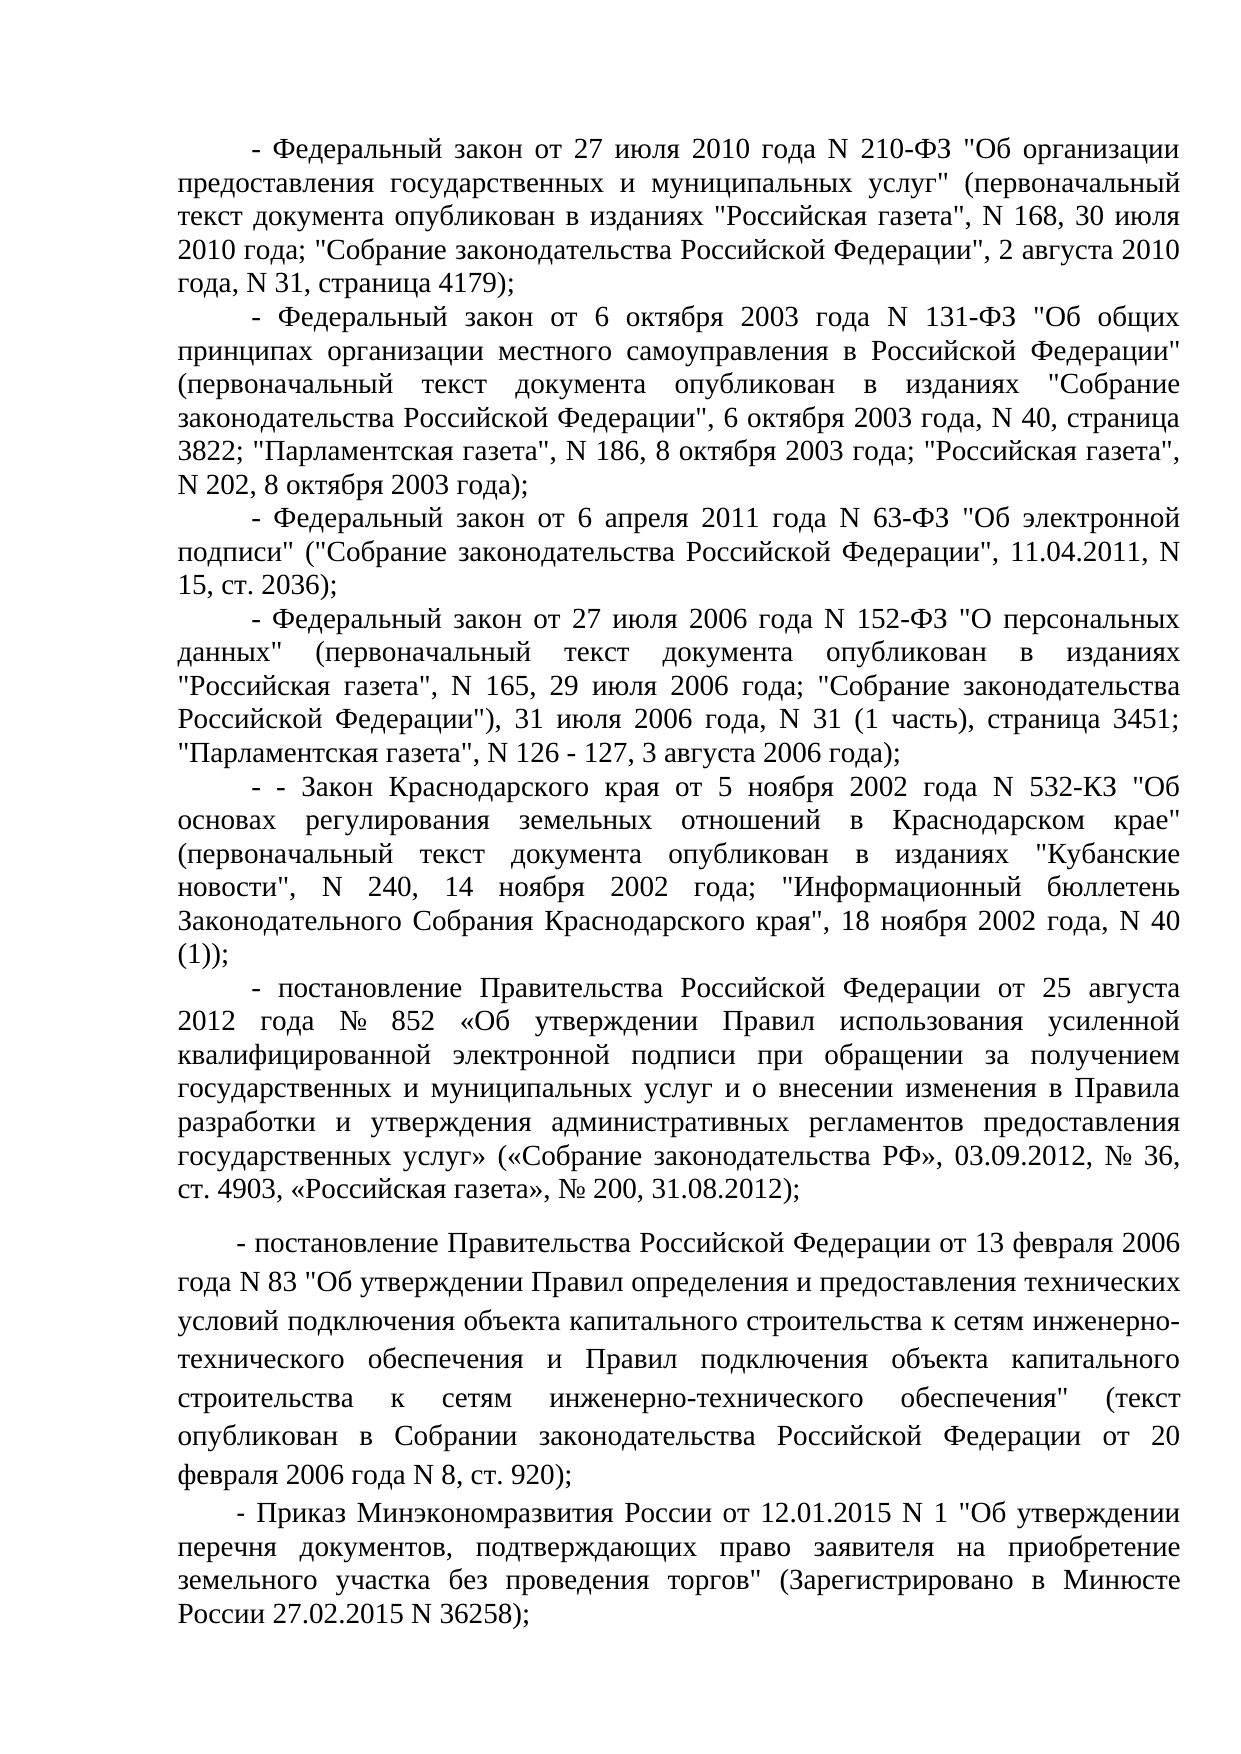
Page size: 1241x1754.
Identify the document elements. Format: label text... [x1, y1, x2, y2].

text - Приказ Минэкономразвития России от 12.01.2015 N 1 "Об утверждении перечня документов, подтверждающих право заявителя на приобретение земельного участка без проведения торгов" (Зарегистрировано в Минюсте России 27.02.2015 N 36258); [177, 1495, 1181, 1629]
text - - Закон Краснодарского края от 5 ноября 2002 года N 532-КЗ "Об основах регулирования земельных отношений в Краснодарском крае" (первоначальный текст документа опубликован в изданиях "Кубанские новости", N 240, 14 ноября 2002 года; "Информационный бюллетень Законодательного Собрания Краснодарского края", 18 ноября 2002 года, N 40 (1)); [177, 769, 1181, 970]
text - Федеральный закон от 27 июля 2010 года N 210-ФЗ "Об организации предоставления государственных и муниципальных услуг" (первоначальный текст документа опубликован в изданиях "Российская газета", N 168, 30 июля 2010 года; "Собрание законодательства Российской Федерации", 2 августа 2010 года, N 31, страница 4179); [177, 131, 1181, 299]
subtitle - постановление Правительства Российской Федерации от 13 февраля 2006 года N 83 "Об утверждении Правил определения и предоставления технических условий подключения объекта капитального строительства к сетям инженерно-технического обеспечения и Правил подключения объекта капитального строительства к сетям инженерно-технического обеспечения" (текст опубликован в Собрании законодательства Российской Федерации от 20 февраля 2006 года N 8, ст. 920); [177, 1226, 1181, 1490]
text - Федеральный закон от 6 октября 2003 года N 131-ФЗ "Об общих принципах организации местного самоуправления в Российской Федерации" (первоначальный текст документа опубликован в изданиях "Собрание законодательства Российской Федерации", 6 октября 2003 года, N 40, страница 3822; "Парламентская газета", N 186, 8 октября 2003 года; "Российская газета", N 202, 8 октября 2003 года); [177, 299, 1181, 500]
text - Федеральный закон от 6 апреля 2011 года N 63-ФЗ "Об электронной подписи" ("Собрание законодательства Российской Федерации", 11.04.2011, N 15, ст. 2036); [177, 500, 1181, 601]
text - постановление Правительства Российской Федерации от 25 августа 2012 года № 852 «Об утверждении Правил использования усиленной квалифицированной электронной подписи при обращении за получением государственных и муниципальных услуг и о внесении изменения в Правила разработки и утверждения административных регламентов предоставления государственных услуг» («Собрание законодательства РФ», 03.09.2012, № 36, ст. 4903, «Российская газета», № 200, 31.08.2012); [177, 970, 1181, 1205]
text - Федеральный закон от 27 июля 2006 года N 152-ФЗ "О персональных данных" (первоначальный текст документа опубликован в изданиях "Российская газета", N 165, 29 июля 2006 года; "Собрание законодательства Российской Федерации"), 31 июля 2006 года, N 31 (1 часть), страница 3451; "Парламентская газета", N 126 - 127, 3 августа 2006 года); [177, 601, 1181, 769]
